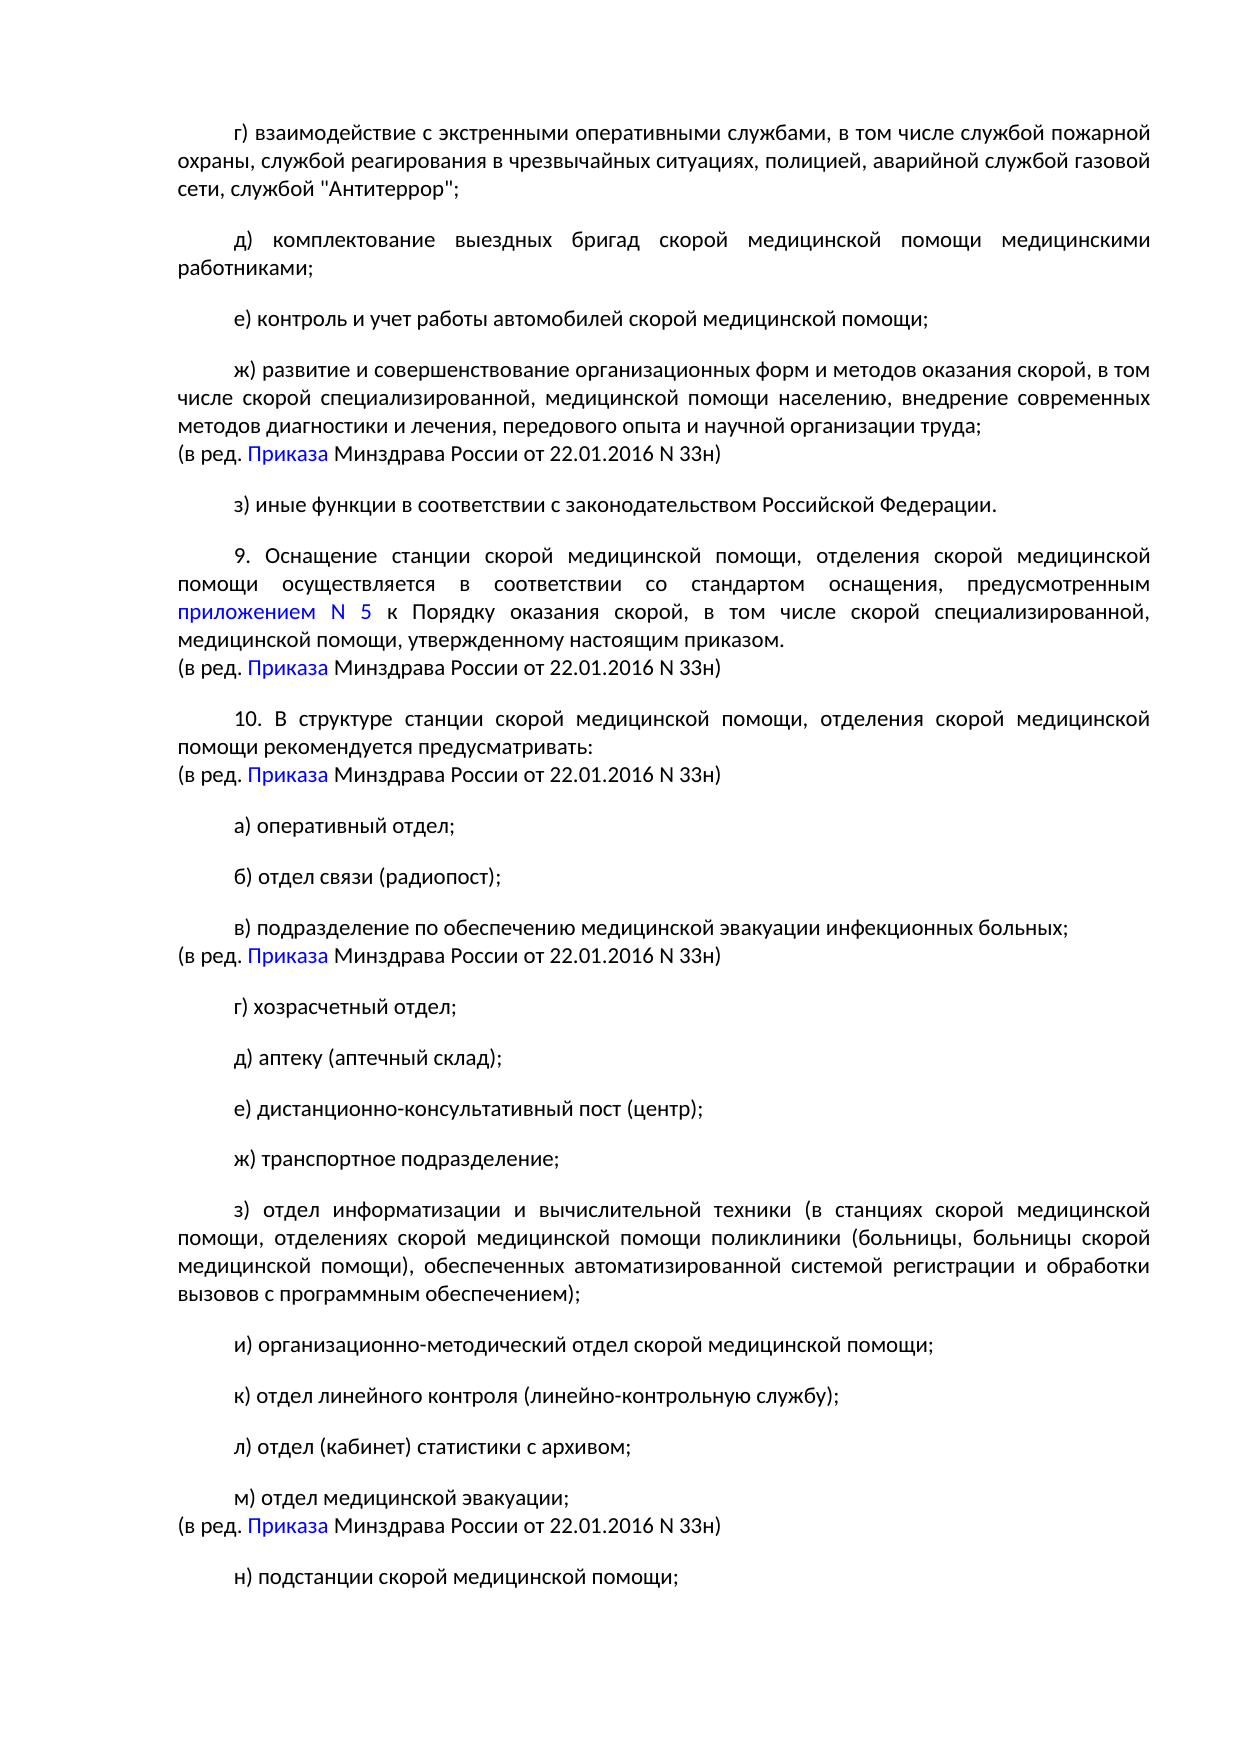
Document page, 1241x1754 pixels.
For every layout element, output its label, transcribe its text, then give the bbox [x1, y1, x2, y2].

text (в ред. Приказа Минздрава России от 22.01.2016 N 33н) [177, 760, 1152, 788]
text д) комплектование выездных бригад скорой медицинской помощи медицинскими работниками; [177, 225, 1152, 281]
text (в ред. Приказа Минздрава России от 22.01.2016 N 33н) [177, 941, 1152, 969]
text ж) транспортное подразделение; [177, 1144, 1152, 1173]
text а) оперативный отдел; [177, 811, 1152, 839]
text з) отдел информатизации и вычислительной техники (в станциях скорой медицинской помощи, отделениях скорой медицинской помощи поликлиники (больницы, больницы скорой медицинской помощи), обеспеченных автоматизированной системой регистрации и обработки вызовов с программным обеспечением); [177, 1196, 1152, 1308]
text в) подразделение по обеспечению медицинской эвакуации инфекционных больных; [177, 913, 1152, 941]
text (в ред. Приказа Минздрава России от 22.01.2016 N 33н) [177, 439, 1152, 467]
text е) дистанционно-консультативный пост (центр); [177, 1094, 1152, 1122]
text м) отдел медицинской эвакуации; [177, 1483, 1152, 1511]
text л) отдел (кабинет) статистики с архивом; [177, 1432, 1152, 1460]
text и) организационно-методический отдел скорой медицинской помощи; [177, 1331, 1152, 1358]
text г) хозрасчетный отдел; [177, 992, 1152, 1020]
text к) отдел линейного контроля (линейно-контрольную службу); [177, 1381, 1152, 1409]
text (в ред. Приказа Минздрава России от 22.01.2016 N 33н) [177, 1511, 1152, 1539]
text 10. В структуре станции скорой медицинской помощи, отделения скорой медицинской помощи рекомендуется предусматривать: [177, 704, 1152, 760]
text н) подстанции скорой медицинской помощи; [177, 1562, 1152, 1590]
text 9. Оснащение станции скорой медицинской помощи, отделения скорой медицинской помощи осуществляется в соответствии со стандартом оснащения, предусмотренным приложением N 5 к Порядку оказания скорой, в том числе скорой специализированной, медицинской помощи, утвержденному настоящим приказом. [177, 541, 1152, 653]
text г) взаимодействие с экстренными оперативными службами, в том числе службой пожарной охраны, службой реагирования в чрезвычайных ситуациях, полицией, аварийной службой газовой сети, службой "Антитеррор"; [177, 118, 1152, 202]
text з) иные функции в соответствии с законодательством Российской Федерации. [177, 490, 1152, 518]
text б) отдел связи (радиопост); [177, 862, 1152, 890]
text ж) развитие и совершенствование организационных форм и методов оказания скорой, в том числе скорой специализированной, медицинской помощи населению, внедрение современных методов диагностики и лечения, передового опыта и научной организации труда; [177, 355, 1152, 439]
text (в ред. Приказа Минздрава России от 22.01.2016 N 33н) [177, 653, 1152, 681]
text е) контроль и учет работы автомобилей скорой медицинской помощи; [177, 304, 1152, 332]
text д) аптеку (аптечный склад); [177, 1043, 1152, 1071]
